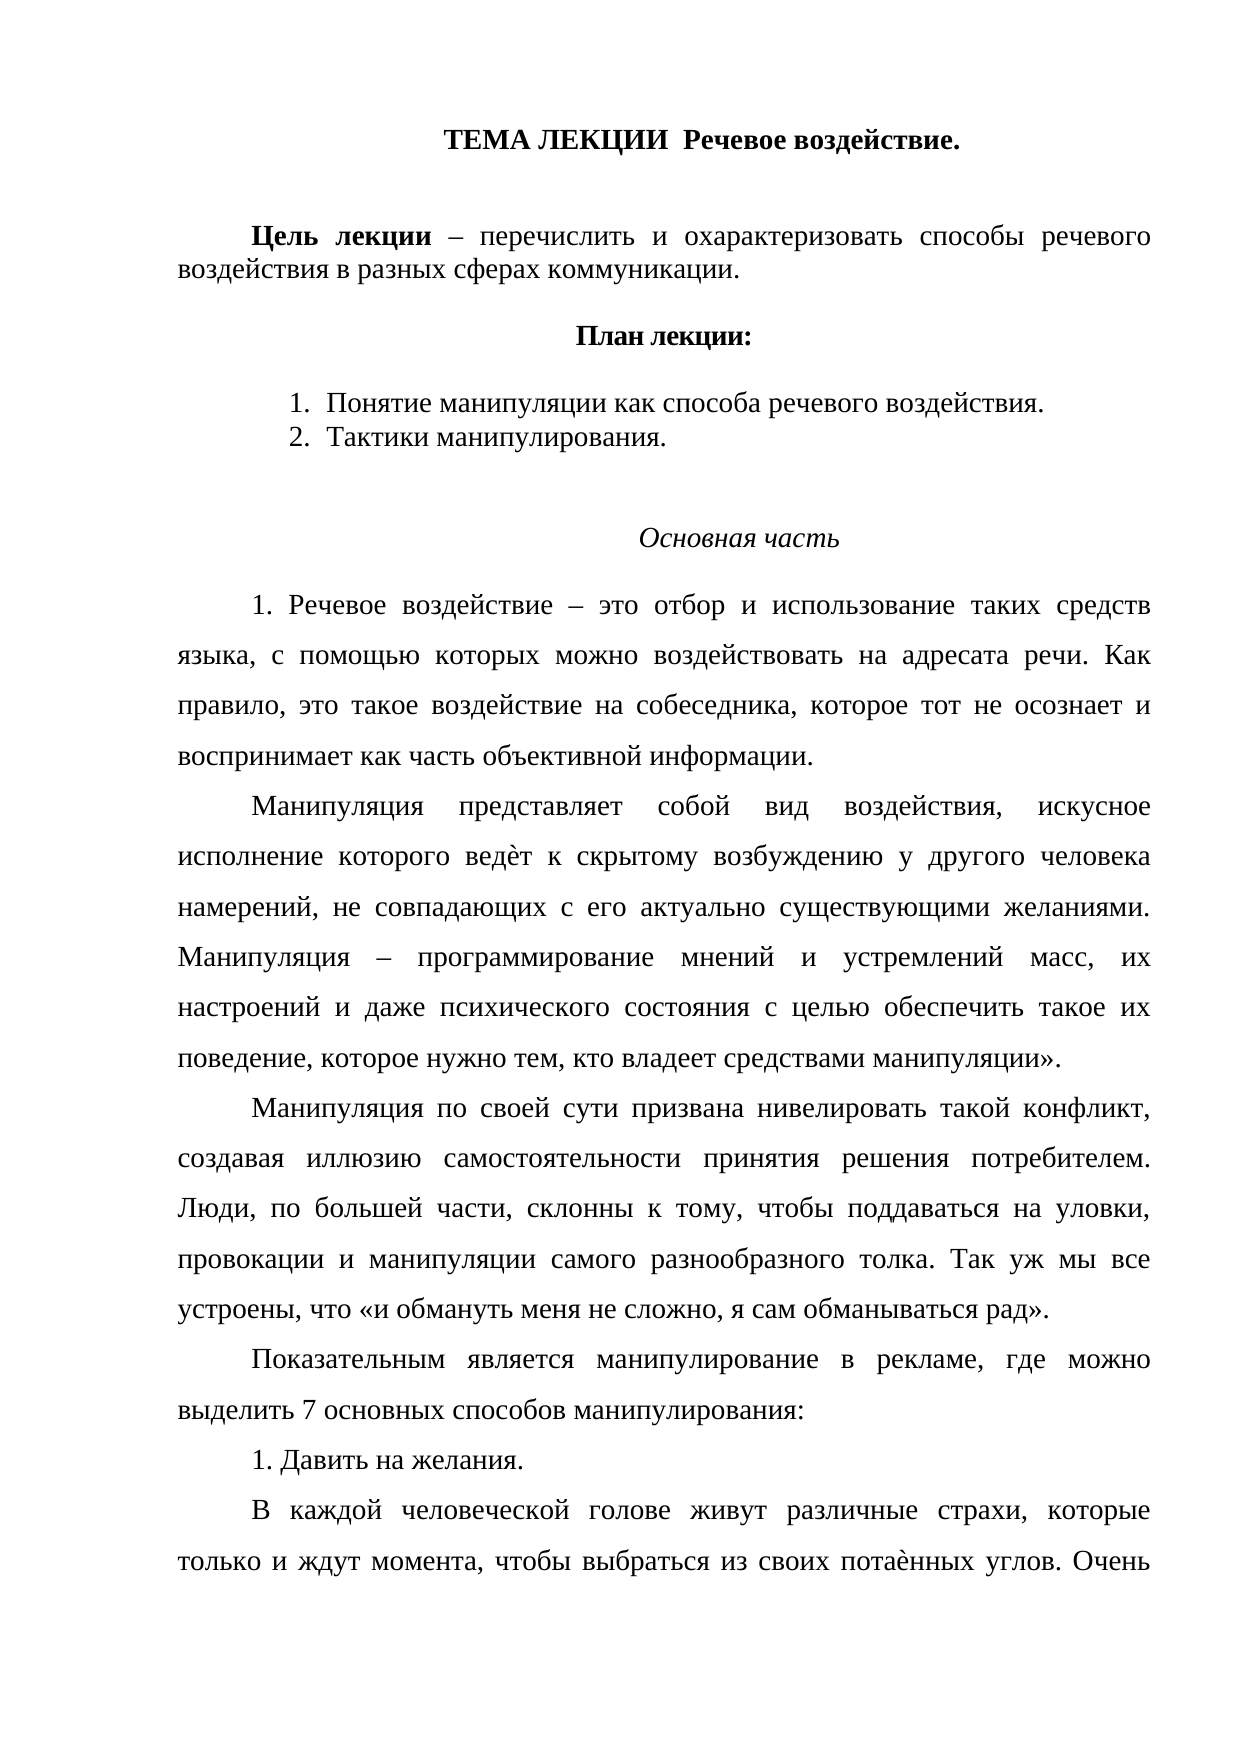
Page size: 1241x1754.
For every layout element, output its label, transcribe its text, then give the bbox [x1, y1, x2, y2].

text 1. Давить на желания. [177, 1442, 1152, 1476]
list Понятие манипуляции как способа речевого воздействия. [288, 386, 1152, 419]
text Основная часть [326, 520, 1152, 553]
text 1. Речевое воздействие – это отбор и использование таких средств языка, с помощью которых можно воздействовать на адресата речи. Как правило, это такое воздействие на собеседника, которое тот не осознает и воспринимает как часть объективной информации. [177, 587, 1152, 771]
text Цель лекции – перечислить и охарактеризовать способы речевого воздействия в разных сферах коммуникации. [177, 218, 1152, 285]
text План лекции: [177, 318, 1152, 352]
text Манипуляция представляет собой вид воздействия, искусное исполнение которого ведѐт к скрытому возбуждению у другого человека намерений, не совпадающих с его актуально существующими желаниями. Манипуляция – программирование мнений и устремлений масс, их настроений и даже психического состояния с целью обеспечить такое их поведение, которое нужно тем, кто владеет средствами манипуляции». [177, 788, 1152, 1073]
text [177, 1492, 1152, 1576]
text ТЕМА ЛЕКЦИИ Речевое воздействие. [177, 118, 1152, 156]
list Тактики манипулирования. [288, 419, 1152, 453]
text Манипуляция по своей сути призвана нивелировать такой конфликт, создавая иллюзию самостоятельности принятия решения потребителем. Люди, по большей части, склонны к тому, чтобы поддаваться на уловки, провокации и манипуляции самого разнообразного толка. Так уж мы все устроены, что «и обмануть меня не сложно, я сам обманываться рад». [177, 1090, 1152, 1325]
text Показательным является манипулирование в рекламе, где можно выделить 7 основных способов манипулирования: [177, 1342, 1152, 1425]
